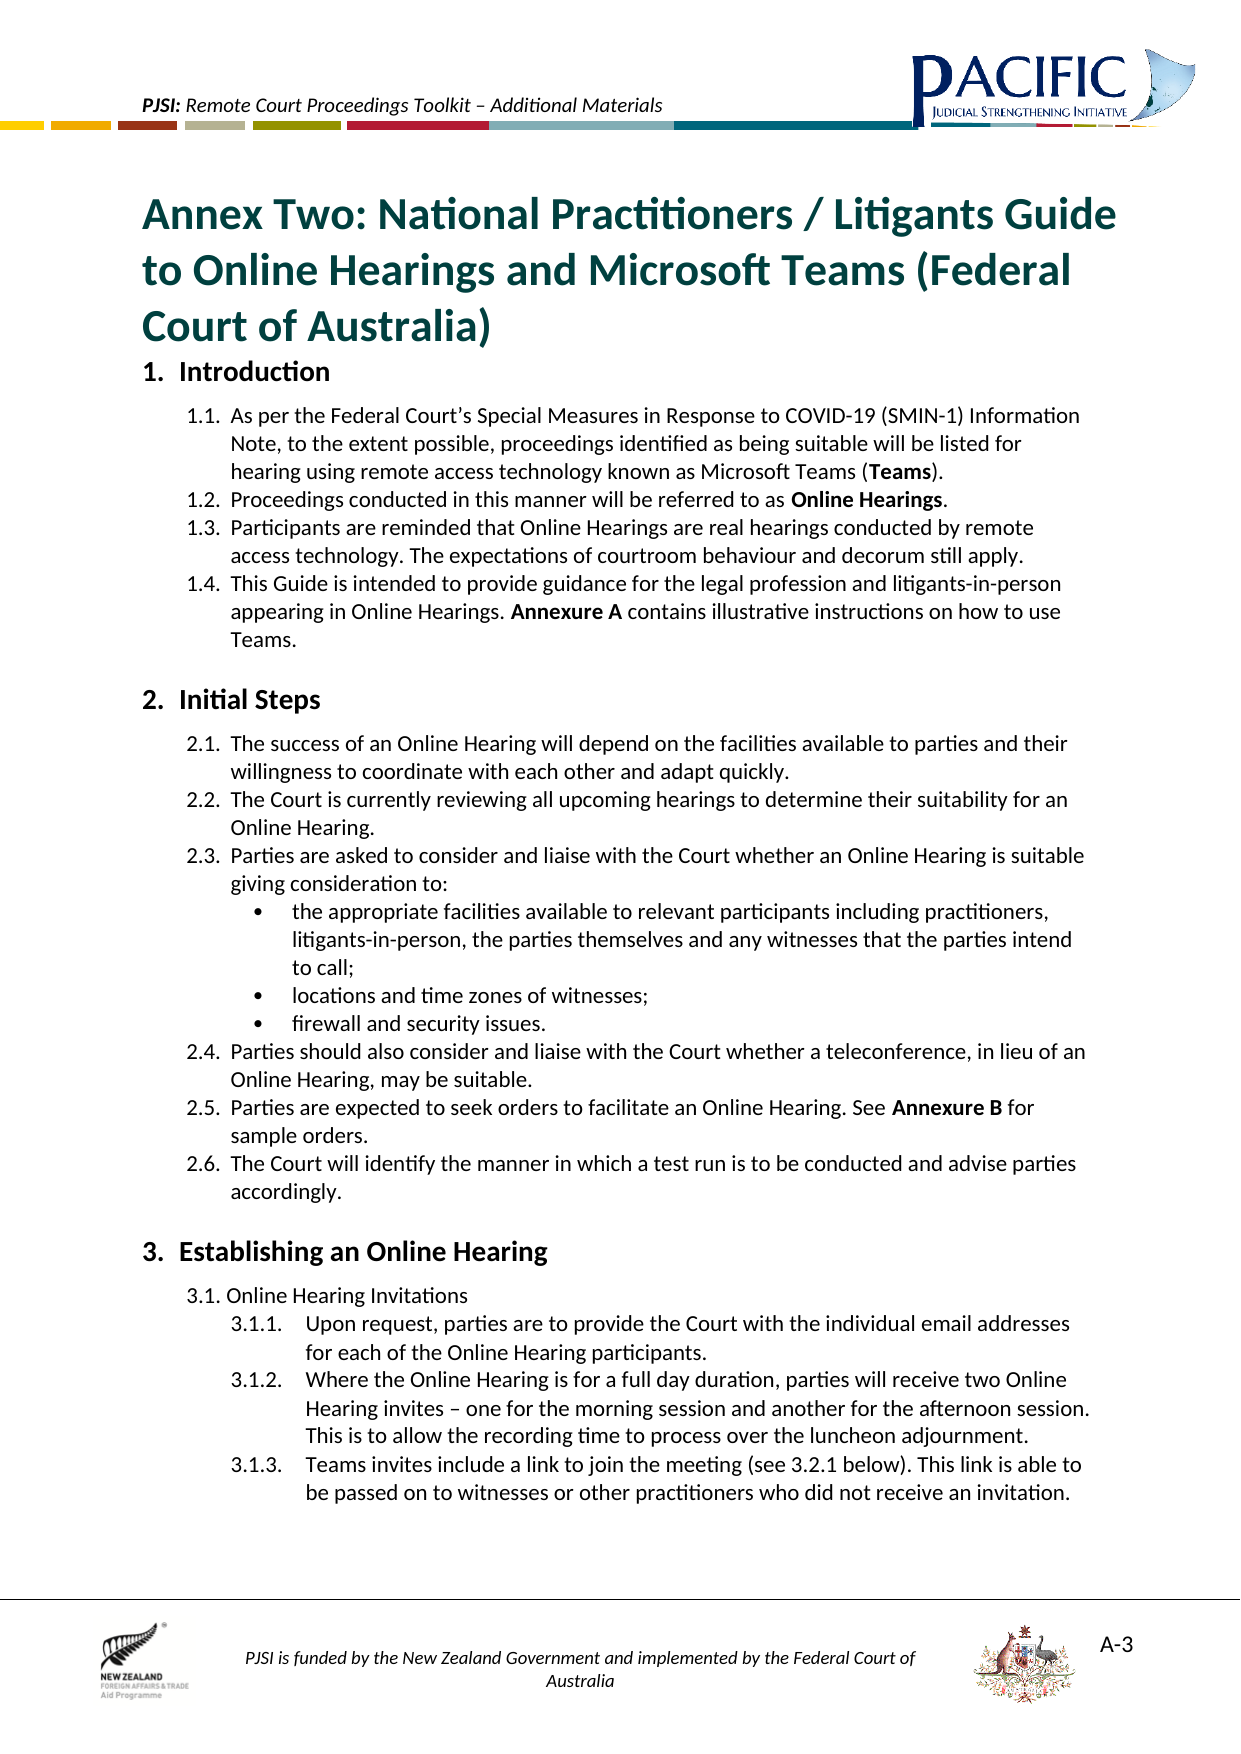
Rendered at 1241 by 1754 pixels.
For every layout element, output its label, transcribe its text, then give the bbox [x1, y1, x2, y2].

list Proceedings conducted in this manner will be referred to as Online Hearings. [186, 485, 1092, 513]
list Participants are reminded that Online Hearings are real hearings conducted by remote access technology. The expectations of courtroom behaviour and decorum still apply. [186, 513, 1092, 569]
list This Guide is intended to provide guidance for the legal profession and litigants-in-person appearing in Online Hearings. Annexure A contains illustrative instructions on how to use Teams. [186, 569, 1092, 653]
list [230, 1450, 1092, 1506]
list Parties are expected to seek orders to facilitate an Online Hearing. See Annexure B for sample orders. [186, 1093, 1092, 1149]
picture [969, 1622, 1080, 1705]
picture [0, 48, 1195, 130]
list Parties should also consider and liaise with the Court whether a teleconference, in lieu of an Online Hearing, may be suitable. [186, 1037, 1092, 1093]
list Establishing an Online Hearing [142, 1233, 1092, 1269]
list The Court will identify the manner in which a test run is to be conducted and advise parties accordingly. [186, 1149, 1092, 1205]
list The success of an Online Hearing will depend on the facilities available to parties and their willingness to coordinate with each other and adapt quickly. [186, 729, 1092, 785]
subtitle Annex Two: National Practitioners / Litigants Guide to Online Hearings and Microsoft Teams (Federal Court of Australia) [142, 185, 1142, 353]
list Initial Steps [142, 681, 1092, 717]
list locations and time zones of witnesses; [254, 981, 1092, 1009]
picture [92, 1616, 196, 1706]
list As per the Federal Court’s Special Measures in Response to COVID-19 (SMIN-1) Information Note, to the extent possible, proceedings identified as being suitable will be listed for hearing using remote access technology known as Microsoft Teams (Teams). [186, 401, 1092, 485]
list Upon request, parties are to provide the Court with the individual email addresses for each of the Online Hearing participants. [230, 1309, 1092, 1366]
list firewall and security issues. [254, 1009, 1092, 1037]
list the appropriate facilities available to relevant participants including practitioners, litigants-in-person, the parties themselves and any witnesses that the parties intend to call; [254, 897, 1092, 981]
list The Court is currently reviewing all upcoming hearings to determine their suitability for an Online Hearing. [186, 785, 1092, 841]
list 3.1. Online Hearing Invitations [186, 1282, 1092, 1309]
list Parties are asked to consider and liaise with the Court whether an Online Hearing is suitable giving consideration to: [186, 841, 1092, 897]
list Where the Online Hearing is for a full day duration, parties will receive two Online Hearing invites – one for the morning session and another for the afternoon session. This is to allow the recording time to process over the luncheon adjournment. [230, 1366, 1092, 1450]
list Introduction [142, 353, 1092, 388]
